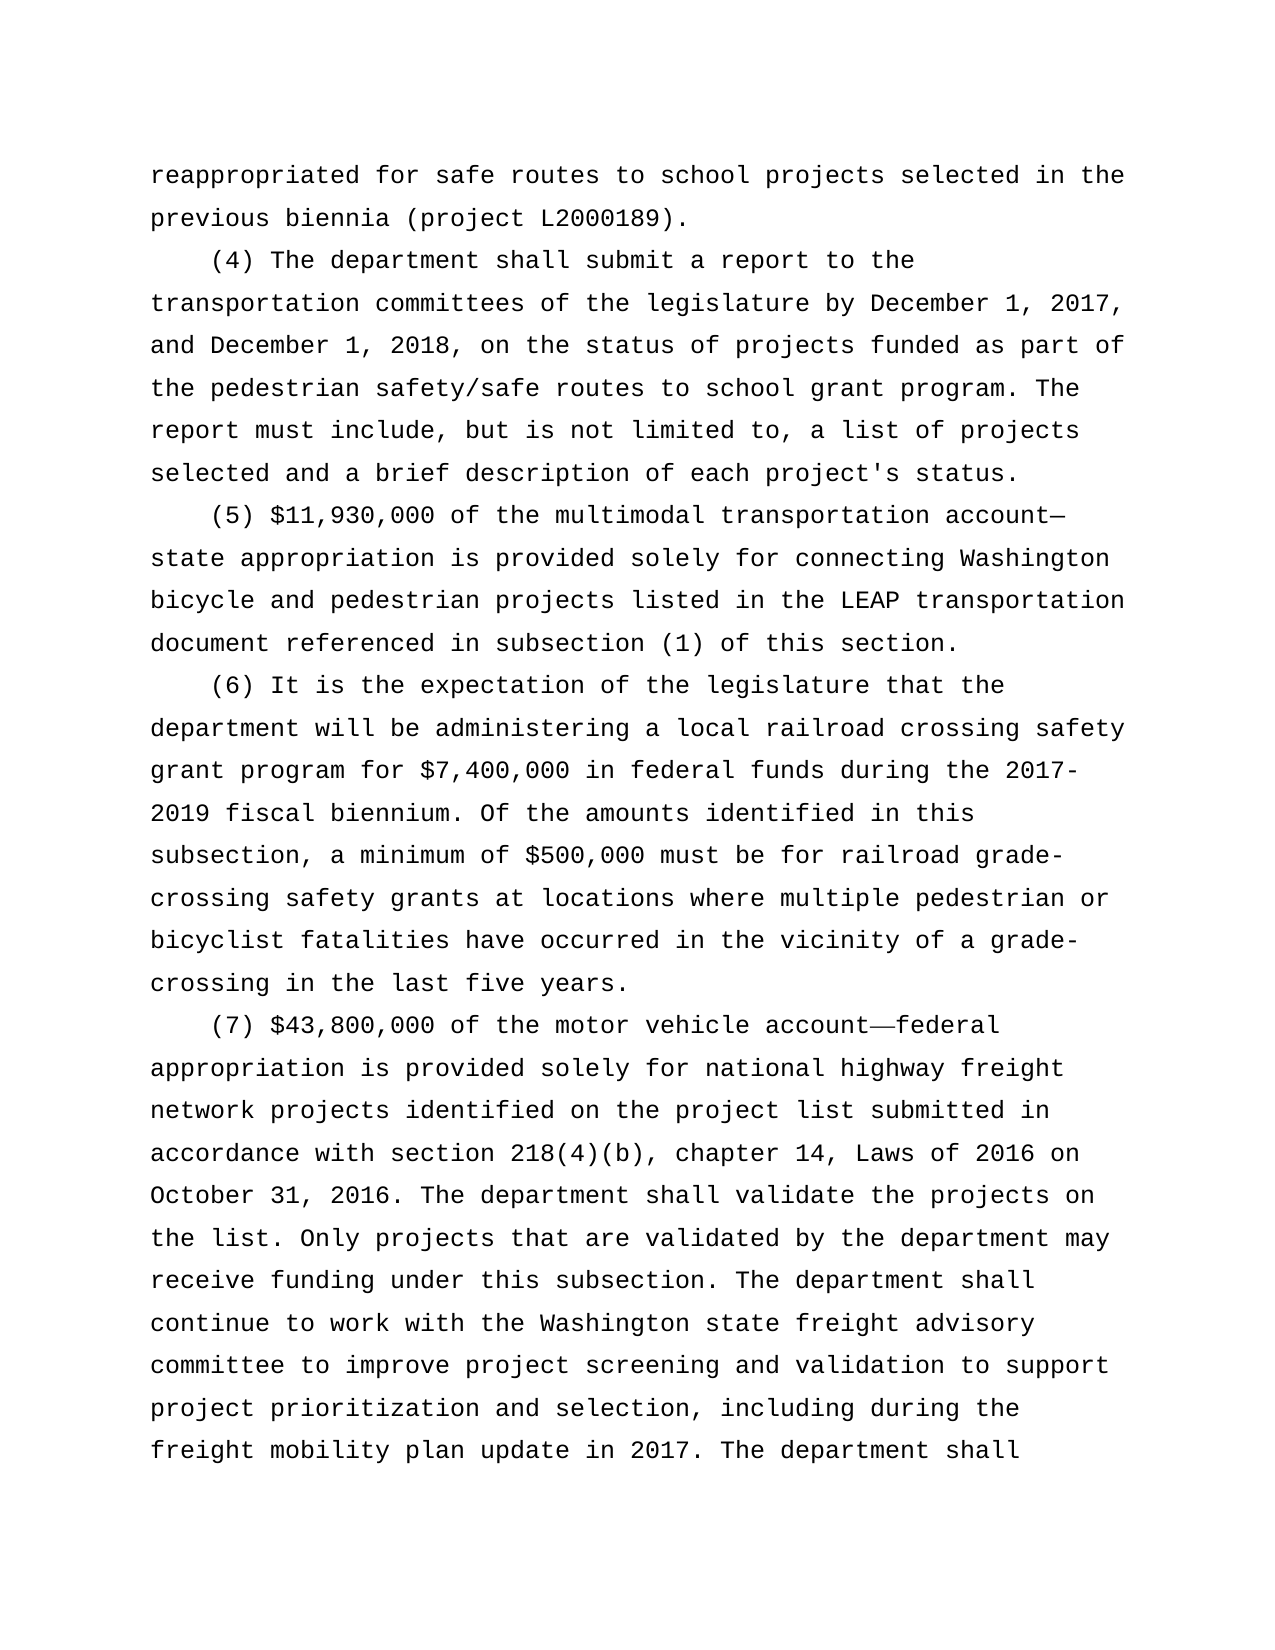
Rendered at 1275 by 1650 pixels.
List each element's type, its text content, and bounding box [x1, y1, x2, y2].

text (6) It is the expectation of the legislature that the department will be administering a local railroad crossing safety grant program for $7,400,000 in federal funds during the 2017-2019 fiscal biennium. Of the amounts identified in this subsection, a minimum of $500,000 must be for railroad grade-crossing safety grants at locations where multiple pedestrian or bicyclist fatalities have occurred in the vicinity of a grade-crossing in the last five years. [150, 660, 1125, 1000]
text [150, 1000, 1125, 1467]
text (5) $11,930,000 of the multimodal transportation account—state appropriation is provided solely for connecting Washington bicycle and pedestrian projects listed in the LEAP transportation document referenced in subsection (1) of this section. [150, 490, 1125, 660]
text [150, 150, 1125, 235]
text (4) The department shall submit a report to the transportation committees of the legislature by December 1, 2017, and December 1, 2018, on the status of projects funded as part of the pedestrian safety/safe routes to school grant program. The report must include, but is not limited to, a list of projects selected and a brief description of each project's status. [150, 235, 1125, 490]
